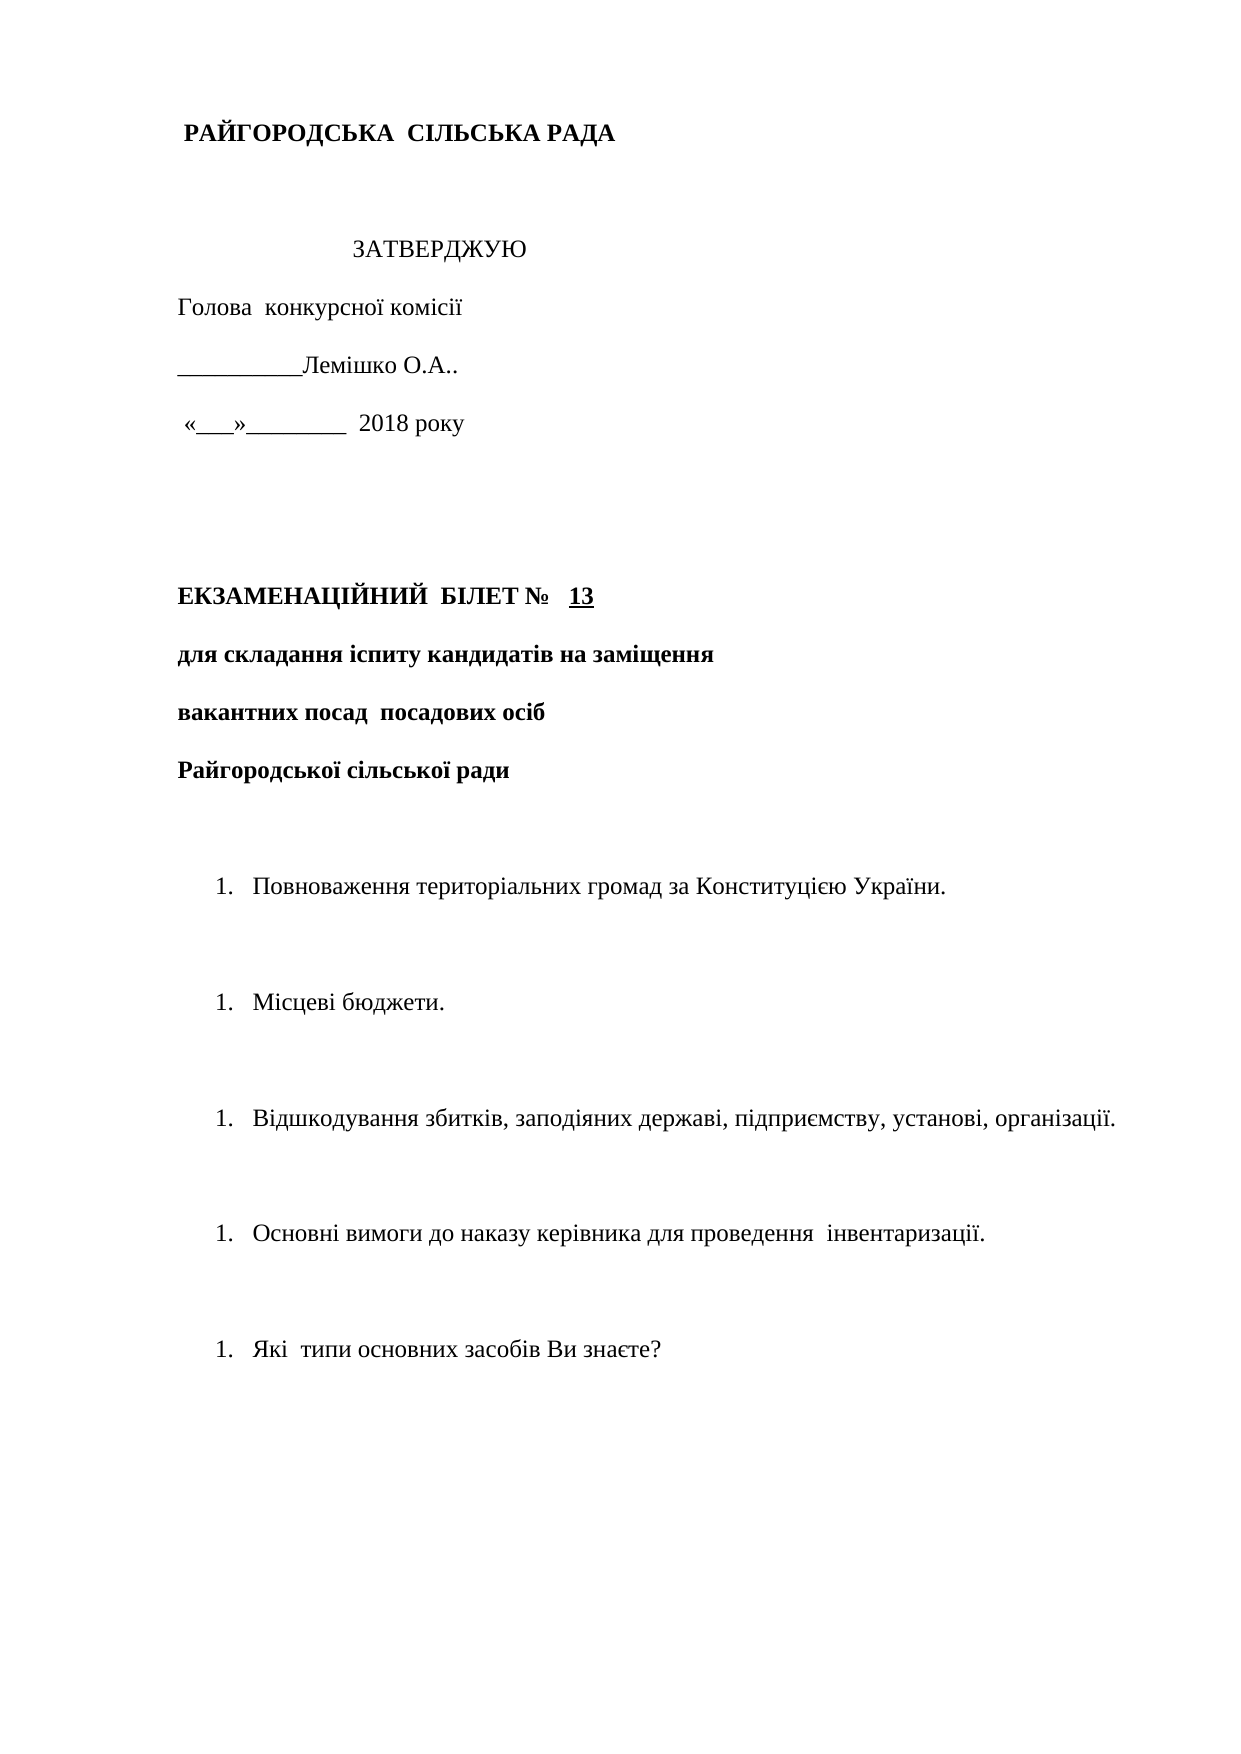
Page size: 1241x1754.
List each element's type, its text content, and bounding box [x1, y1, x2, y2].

text Голова конкурсної комісії [177, 292, 1152, 321]
text «___»________ 2018 року [177, 408, 1152, 436]
text ЗАТВЕРДЖУЮ [177, 234, 1152, 263]
text __________Лемішко О.А.. [177, 350, 1152, 378]
list Місцеві бюджети. [215, 987, 1152, 1016]
list Які типи основних засобів Ви знаєте? [215, 1334, 1152, 1363]
list Повноваження територіальних громад за Конституцією України. [215, 871, 1152, 900]
list Відшкодування збитків, заподіяних державі, підприємству, установі, організації. [215, 1103, 1152, 1131]
text для складання іспиту кандидатів на заміщення [177, 639, 1152, 668]
list Основні вимоги до наказу керівника для проведення інвентаризації. [215, 1218, 1152, 1247]
text ЕКЗАМЕНАЦІЙНИЙ БІЛЕТ № 13 [177, 581, 1152, 610]
text Райгородської сільської ради [177, 755, 1152, 784]
text РАЙГОРОДСЬКА СІЛЬСЬКА РАДА [177, 118, 1152, 147]
text вакантних посад посадових осіб [177, 697, 1152, 726]
